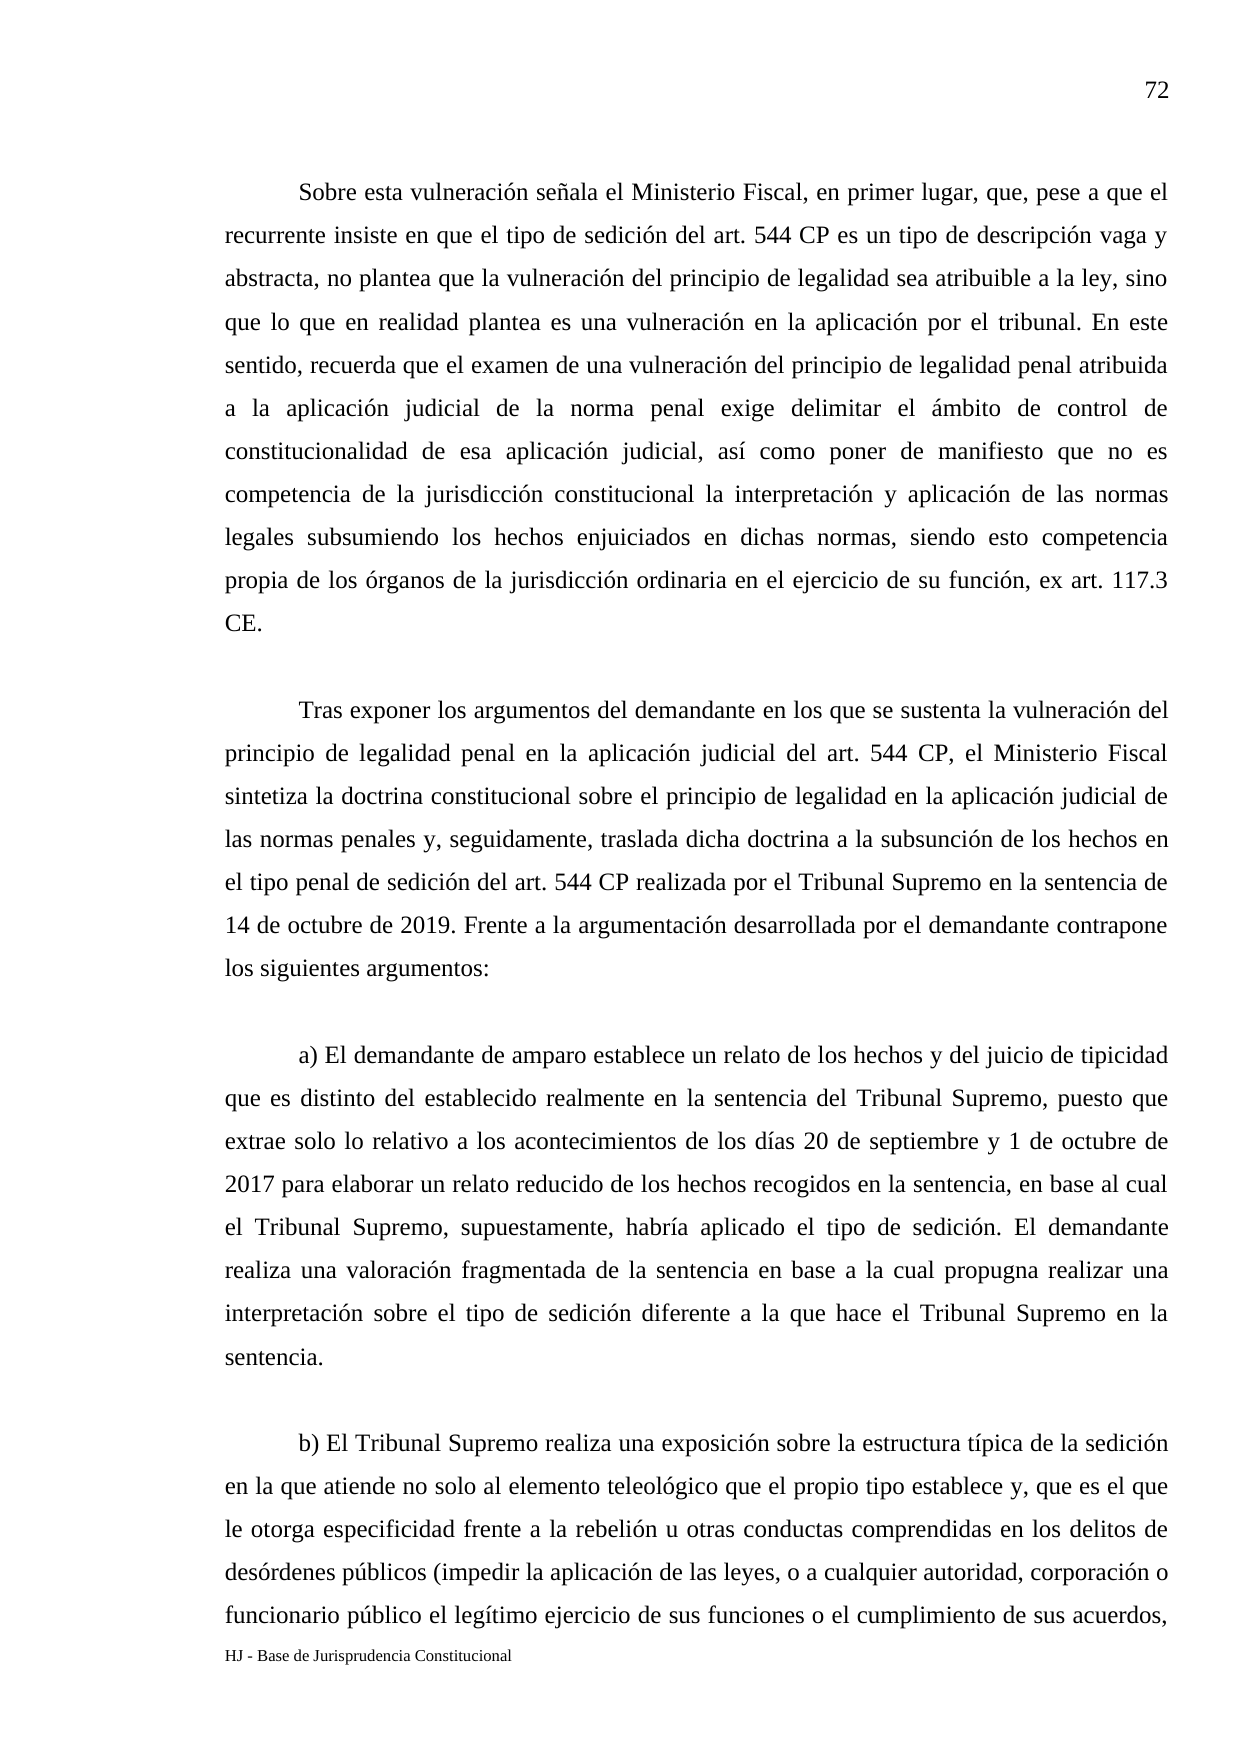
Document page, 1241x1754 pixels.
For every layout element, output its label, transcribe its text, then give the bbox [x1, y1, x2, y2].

text Sobre esta vulneración señala el Ministerio Fiscal, en primer lugar, que, pese a que el recurrente insiste en que el tipo de sedición del art. 544 CP es un tipo de descripción vaga y abstracta, no plantea que la vulneración del principio de legalidad sea atribuible a la ley, sino que lo que en realidad plantea es una vulneración en la aplicación por el tribunal. En este sentido, recuerda que el examen de una vulneración del principio de legalidad penal atribuida a la aplicación judicial de la norma penal exige delimitar el ámbito de control de constitucionalidad de esa aplicación judicial, así como poner de manifiesto que no es competencia de la jurisdicción constitucional la interpretación y aplicación de las normas legales subsumiendo los hechos enjuiciados en dichas normas, siendo esto competencia propia de los órganos de la jurisdicción ordinaria en el ejercicio de su función, ex art. 117.3 CE. [224, 177, 1169, 637]
text a) El demandante de amparo establece un relato de los hechos y del juicio de tipicidad que es distinto del establecido realmente en la sentencia del Tribunal Supremo, puesto que extrae solo lo relativo a los acontecimientos de los días 20 de septiembre y 1 de octubre de 2017 para elaborar un relato reducido de los hechos recogidos en la sentencia, en base al cual el Tribunal Supremo, supuestamente, habría aplicado el tipo de sedición. El demandante realiza una valoración fragmentada de la sentencia en base a la cual propugna realizar una interpretación sobre el tipo de sedición diferente a la que hace el Tribunal Supremo en la sentencia. [224, 1040, 1169, 1370]
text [224, 1428, 1169, 1629]
text Tras exponer los argumentos del demandante en los que se sustenta la vulneración del principio de legalidad penal en la aplicación judicial del art. 544 CP, el Ministerio Fiscal sintetiza la doctrina constitucional sobre el principio de legalidad en la aplicación judicial de las normas penales y, seguidamente, traslada dicha doctrina a la subsunción de los hechos en el tipo penal de sedición del art. 544 CP realizada por el Tribunal Supremo en la sentencia de 14 de octubre de 2019. Frente a la argumentación desarrollada por el demandante contrapone los siguientes argumentos: [224, 695, 1169, 982]
